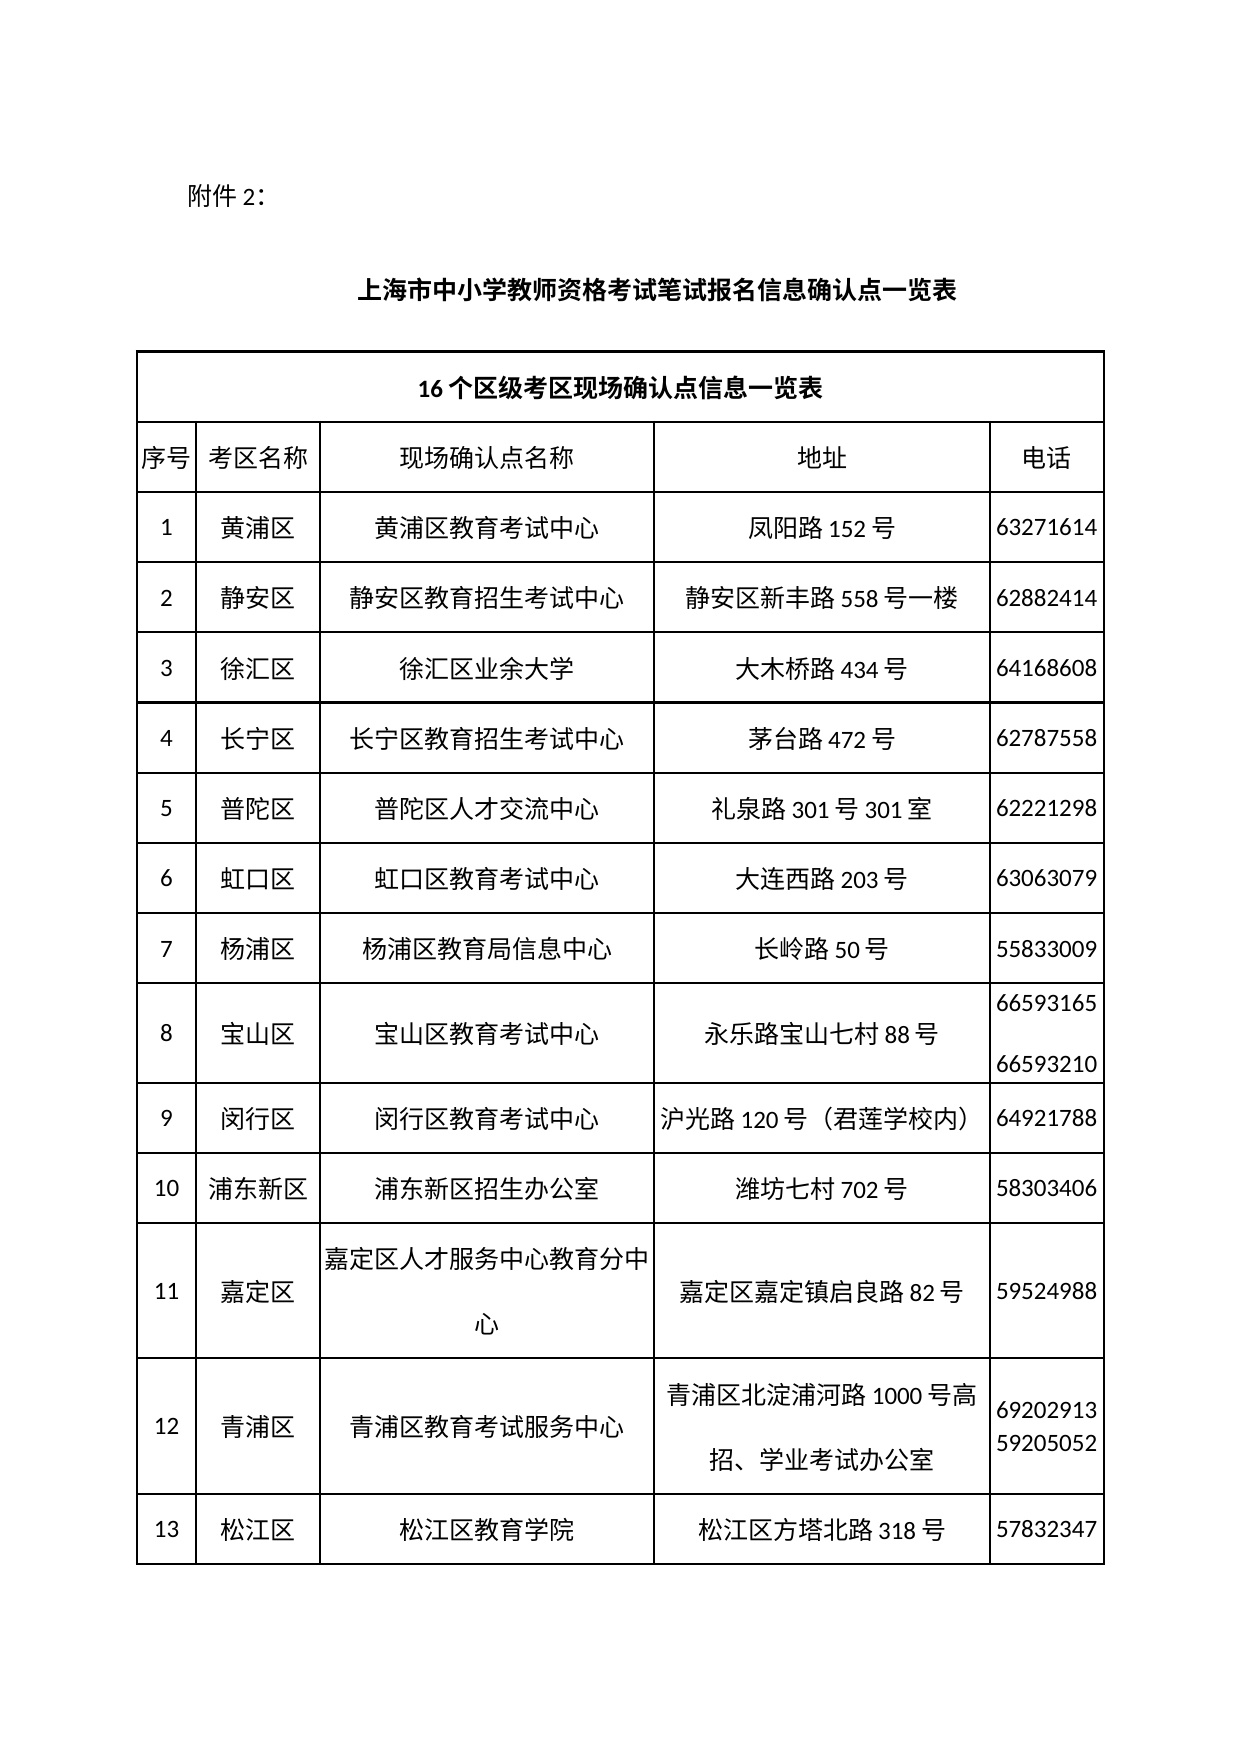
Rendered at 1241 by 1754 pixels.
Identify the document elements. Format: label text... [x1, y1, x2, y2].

table_cell 永乐路宝山七村88号 [655, 984, 989, 1082]
text 上海市中小学教师资格考试笔试报名信息确认点一览表 [262, 256, 1053, 321]
table_cell 茅台路472号 [655, 704, 989, 772]
table_cell 电话 [991, 423, 1103, 491]
table_cell 静安区 [197, 563, 319, 631]
table_cell 长宁区 [197, 704, 319, 772]
table_cell 5 [138, 774, 195, 842]
table_cell 松江区方塔北路318号 [655, 1495, 989, 1563]
table_cell 考区名称 [197, 423, 319, 491]
table_cell 青浦区教育考试服务中心 [321, 1359, 653, 1492]
table_cell 闵行区 [197, 1084, 319, 1152]
table_cell 12 [138, 1359, 195, 1492]
table_cell 62882414 [991, 563, 1103, 631]
table_cell 潍坊七村702号 [655, 1154, 989, 1222]
table_cell 大木桥路434号 [655, 633, 989, 701]
table_cell 徐汇区 [197, 633, 319, 701]
table_cell 嘉定区嘉定镇启良路82号 [655, 1224, 989, 1357]
table_cell 虹口区教育考试中心 [321, 844, 653, 912]
table_cell 宝山区 [197, 984, 319, 1082]
table_cell 8 [138, 984, 195, 1082]
table_cell 64168608 [991, 633, 1103, 701]
table_cell 普陀区人才交流中心 [321, 774, 653, 842]
table_cell 69202913 59205052 [991, 1359, 1103, 1492]
table_cell 7 [138, 914, 195, 982]
table_cell 62221298 [991, 774, 1103, 842]
table_cell 现场确认点名称 [321, 423, 653, 491]
table_cell 徐汇区业余大学 [321, 633, 653, 701]
table_cell 58303406 [991, 1154, 1103, 1222]
table_cell 地址 [655, 423, 989, 491]
table_cell 6 [138, 844, 195, 912]
table_cell 1 [138, 493, 195, 561]
table_cell 长宁区教育招生考试中心 [321, 704, 653, 772]
table_cell 长岭路50号 [655, 914, 989, 982]
table_cell 嘉定区 [197, 1224, 319, 1357]
table_cell 浦东新区 [197, 1154, 319, 1222]
table_cell 59524988 [991, 1224, 1103, 1357]
table_cell 礼泉路301号301室 [655, 774, 989, 842]
table_cell 63063079 [991, 844, 1103, 912]
text 附件2： [187, 162, 1053, 227]
table_cell 宝山区教育考试中心 [321, 984, 653, 1082]
table_cell 11 [138, 1224, 195, 1357]
table_cell 虹口区 [197, 844, 319, 912]
table_cell 松江区教育学院 [321, 1495, 653, 1563]
table_cell 55833009 [991, 914, 1103, 982]
table_cell 57832347 [991, 1495, 1103, 1563]
table_cell 62787558 [991, 704, 1103, 772]
table_cell 大连西路203号 [655, 844, 989, 912]
table_cell 10 [138, 1154, 195, 1222]
table_cell 静安区教育招生考试中心 [321, 563, 653, 631]
table_cell 杨浦区 [197, 914, 319, 982]
table_cell 沪光路120号（君莲学校内） [655, 1084, 989, 1152]
table_cell 静安区新丰路558号一楼 [655, 563, 989, 631]
table_cell 4 [138, 704, 195, 772]
table_cell 66593165 66593210 [991, 984, 1103, 1082]
table_cell 13 [138, 1495, 195, 1563]
table_cell 黄浦区 [197, 493, 319, 561]
table_cell 嘉定区人才服务中心教育分中心 [321, 1224, 653, 1357]
table_cell 凤阳路152号 [655, 493, 989, 561]
table_cell 青浦区北淀浦河路1000号高招、学业考试办公室 [655, 1359, 989, 1492]
table_cell 63271614 [991, 493, 1103, 561]
table_cell 3 [138, 633, 195, 701]
table_cell 2 [138, 563, 195, 631]
table_cell 序号 [138, 423, 195, 491]
table_cell 普陀区 [197, 774, 319, 842]
table_cell 黄浦区教育考试中心 [321, 493, 653, 561]
table_cell 闵行区教育考试中心 [321, 1084, 653, 1152]
table_cell 青浦区 [197, 1359, 319, 1492]
table_header 16个区级考区现场确认点信息一览表 [138, 353, 1103, 421]
table_cell 浦东新区招生办公室 [321, 1154, 653, 1222]
table_cell 杨浦区教育局信息中心 [321, 914, 653, 982]
table_cell 松江区 [197, 1495, 319, 1563]
table_cell 64921788 [991, 1084, 1103, 1152]
table_cell 9 [138, 1084, 195, 1152]
